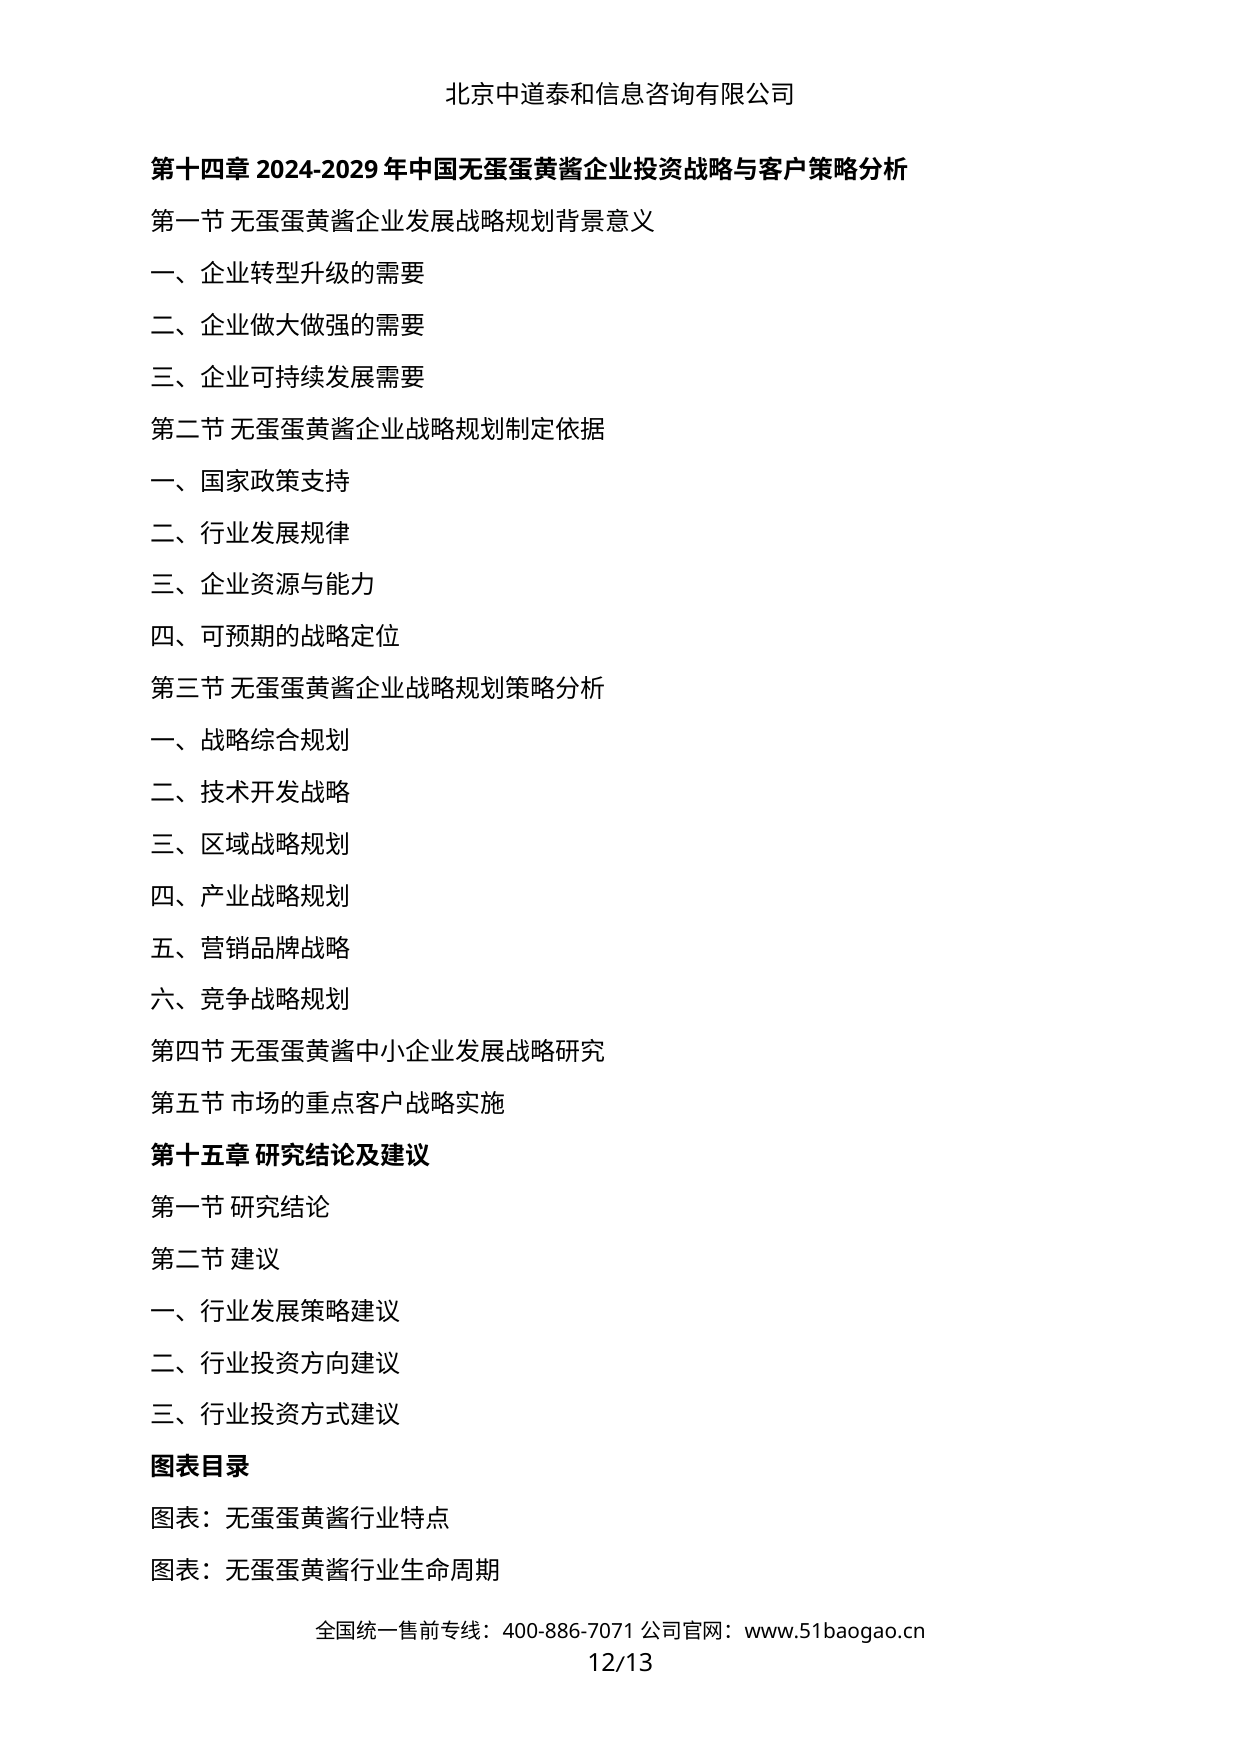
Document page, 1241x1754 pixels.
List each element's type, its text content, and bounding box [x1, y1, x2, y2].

text 二、技术开发战略 [150, 772, 1090, 809]
text 一、国家政策支持 [150, 461, 1090, 497]
text 四、可预期的战略定位 [150, 617, 1090, 653]
text 第十五章 研究结论及建议 [150, 1136, 1090, 1172]
text 五、营销品牌战略 [150, 928, 1090, 964]
text 图表目录 [150, 1447, 1090, 1483]
text 六、竞争战略规划 [150, 980, 1090, 1016]
text 第一节 研究结论 [150, 1187, 1090, 1224]
text 三、区域战略规划 [150, 824, 1090, 861]
text 一、企业转型升级的需要 [150, 254, 1090, 290]
text 第四节 无蛋蛋黄酱中小企业发展战略研究 [150, 1032, 1090, 1068]
text 图表：无蛋蛋黄酱行业特点 [150, 1499, 1090, 1535]
text 第十四章 2024-2029年中国无蛋蛋黄酱企业投资战略与客户策略分析 [150, 150, 1090, 186]
text 四、产业战略规划 [150, 876, 1090, 912]
text 一、行业发展策略建议 [150, 1291, 1090, 1327]
text 二、行业发展规律 [150, 513, 1090, 549]
text 第一节 无蛋蛋黄酱企业发展战略规划背景意义 [150, 202, 1090, 238]
text 三、行业投资方式建议 [150, 1395, 1090, 1431]
text 第三节 无蛋蛋黄酱企业战略规划策略分析 [150, 669, 1090, 705]
text 二、行业投资方向建议 [150, 1343, 1090, 1379]
text 第二节 建议 [150, 1239, 1090, 1276]
text 第五节 市场的重点客户战略实施 [150, 1084, 1090, 1120]
text 图表：无蛋蛋黄酱行业生命周期 [150, 1551, 1090, 1587]
text 第二节 无蛋蛋黄酱企业战略规划制定依据 [150, 409, 1090, 446]
text 二、企业做大做强的需要 [150, 306, 1090, 342]
text 三、企业资源与能力 [150, 565, 1090, 601]
text 三、企业可持续发展需要 [150, 357, 1090, 394]
text 一、战略综合规划 [150, 721, 1090, 757]
